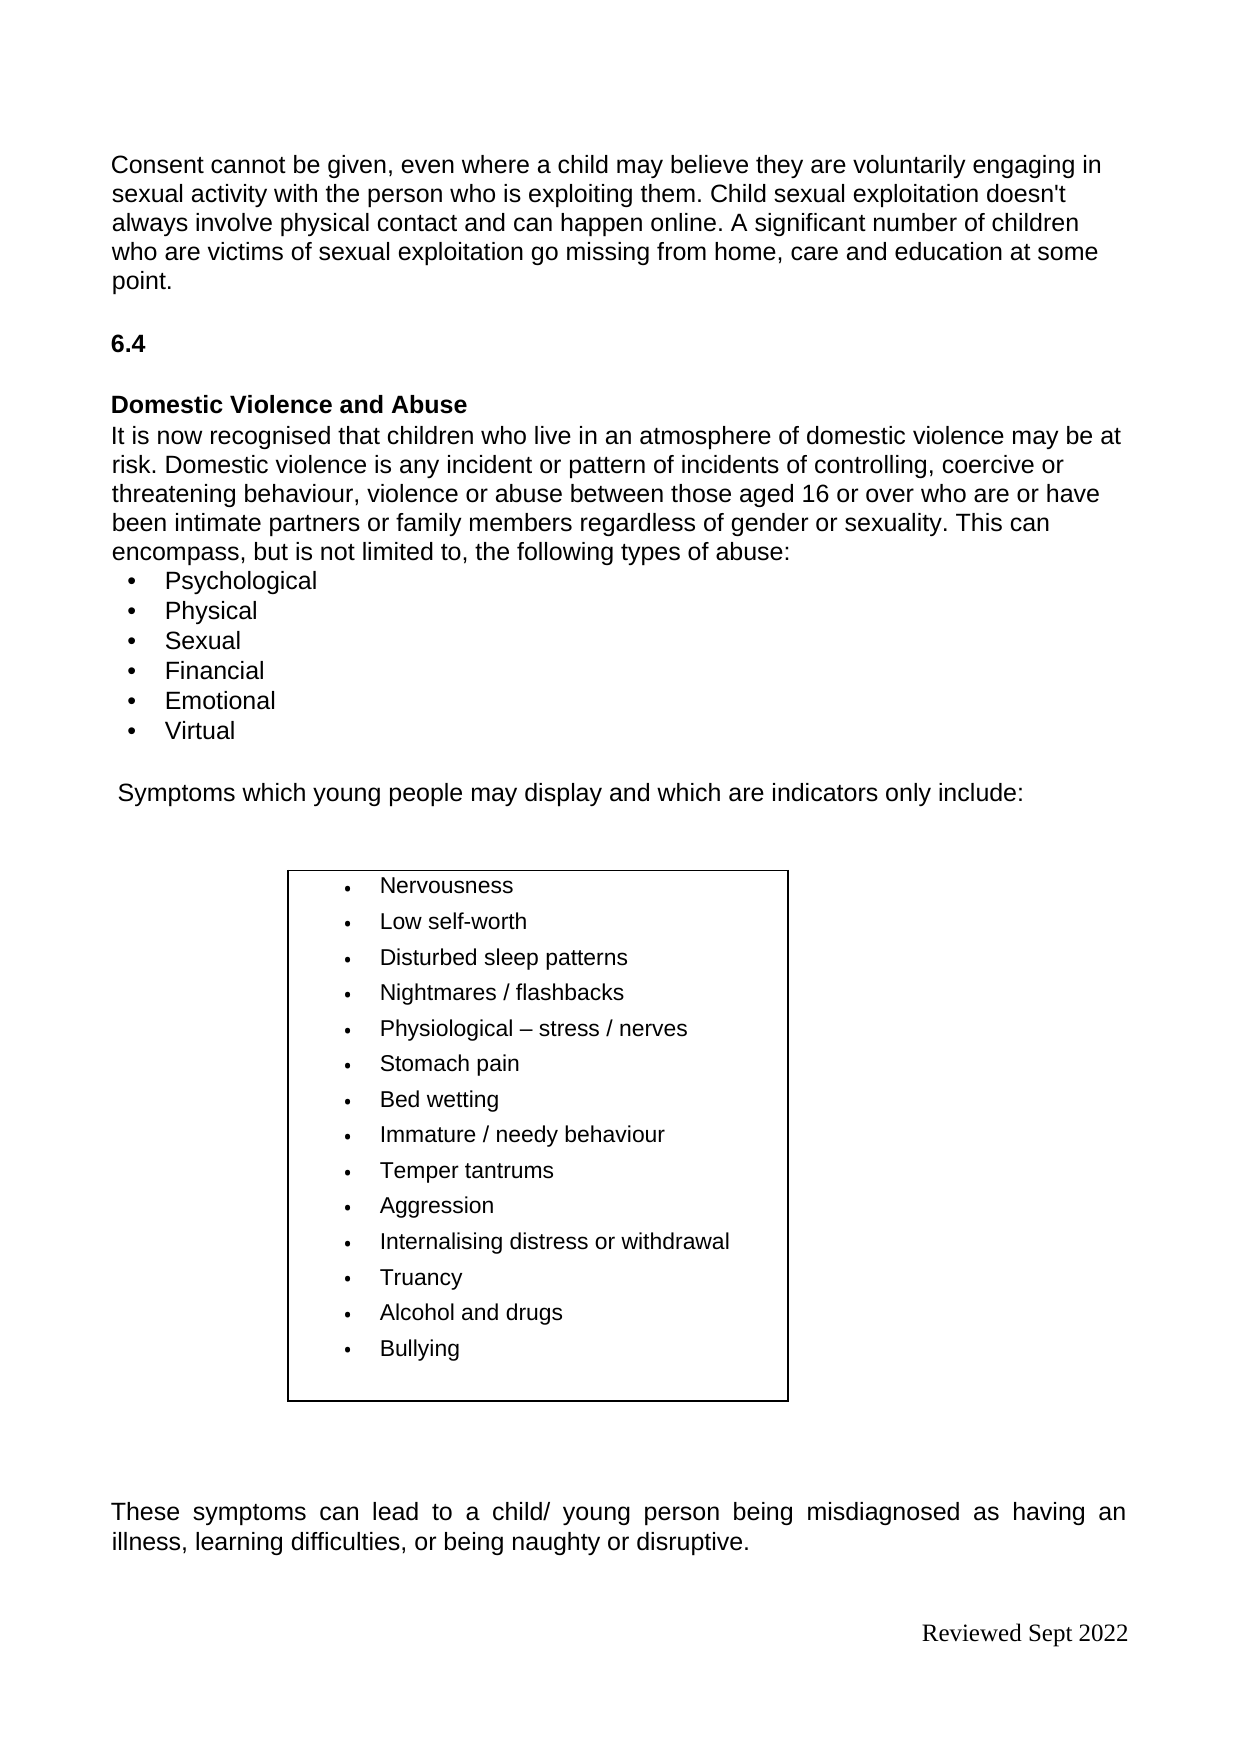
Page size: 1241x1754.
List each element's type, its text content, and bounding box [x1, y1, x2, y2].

table_cell • [289, 978, 379, 1014]
table_cell Alcohol and drugs [379, 1298, 787, 1333]
list Psychological [127, 566, 1129, 594]
list Physical [127, 596, 1129, 625]
list Emotional [127, 686, 1129, 715]
table_cell Disturbed sleep patterns [379, 943, 787, 978]
table_cell • [289, 1191, 379, 1227]
table_cell • [289, 1334, 379, 1400]
table_cell • [289, 1263, 379, 1298]
table_cell Bullying [379, 1334, 787, 1400]
table_cell • [289, 1085, 379, 1120]
table_cell Internalising distress or withdrawal [379, 1227, 787, 1262]
table_cell • [289, 1120, 379, 1156]
text Consent cannot be given, even where a child may believe they are voluntarily engaging in sexual activity with the person who is exploiting them. Child sexual exploitation doesn't always involve physical contact and can happen online. A significant number of children who are victims of sexual exploitation go missing from home, care and education at some point. [111, 150, 1129, 294]
text It is now recognised that children who live in an atmosphere of domestic violence may be at risk. Domestic violence is any incident or pattern of incidents of controlling, coercive or threatening behaviour, violence or abuse between those aged 16 or over who are or have been intimate partners or family members regardless of gender or sexuality. This can encompass, but is not limited to, the following types of abuse: [111, 421, 1129, 565]
table_cell Bed wetting [379, 1085, 787, 1120]
list Financial [127, 656, 1129, 685]
table_cell Stomach pain [379, 1049, 787, 1085]
table_cell • [289, 1014, 379, 1049]
table_cell Physiological – stress / nerves [379, 1014, 787, 1049]
table_cell Low self-worth [379, 907, 787, 943]
text These symptoms can lead to a child/ young person being misdiagnosed as having an illness, learning difficulties, or being naughty or disruptive. [111, 1497, 1129, 1556]
table_cell Temper tantrums [379, 1156, 787, 1191]
table_header • [289, 871, 379, 907]
table_cell • [289, 1049, 379, 1085]
table_cell Aggression [379, 1191, 787, 1227]
text Symptoms which young people may display and which are indicators only include: [111, 777, 1129, 806]
table_cell • [289, 907, 379, 943]
table_header Nervousness [379, 871, 787, 907]
table_cell • [289, 1156, 379, 1191]
table_cell • [289, 943, 379, 978]
table_cell • [289, 1227, 379, 1262]
text 6.4 [111, 329, 1129, 358]
table_cell Truancy [379, 1263, 787, 1298]
list Virtual [127, 716, 1129, 745]
table_cell Nightmares / flashbacks [379, 978, 787, 1014]
list Sexual [127, 626, 1129, 655]
table_cell Immature / needy behaviour [379, 1120, 787, 1156]
subtitle Domestic Violence and Abuse [111, 390, 1129, 419]
table_cell • [289, 1298, 379, 1333]
